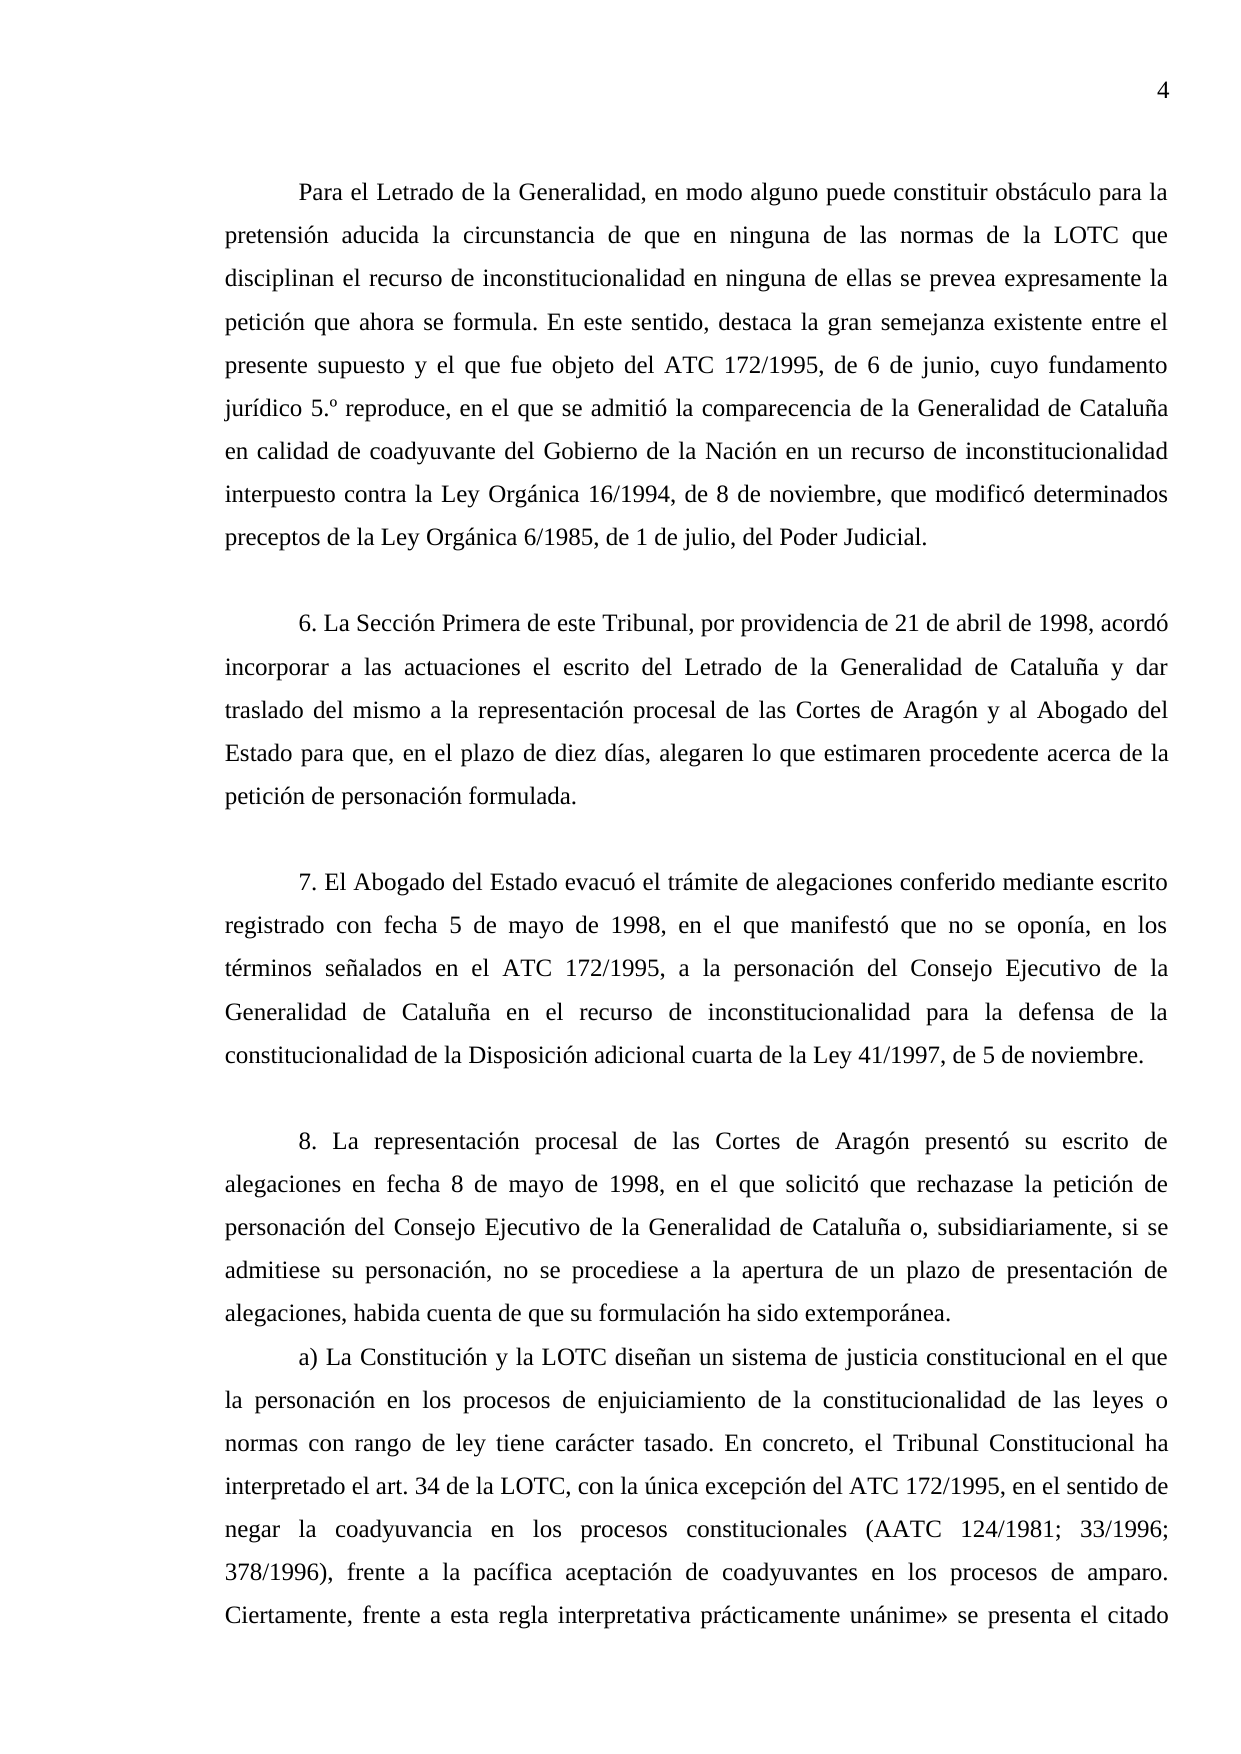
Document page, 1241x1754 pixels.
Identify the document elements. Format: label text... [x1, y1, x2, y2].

text 8. La representación procesal de las Cortes de Aragón presentó su escrito de alegaciones en fecha 8 de mayo de 1998, en el que solicitó que rechazase la petición de personación del Consejo Ejecutivo de la Generalidad de Cataluña o, subsidiariamente, si se admitiese su personación, no se procediese a la apertura de un plazo de presentación de alegaciones, habida cuenta de que su formulación ha sido extemporánea. [224, 1126, 1169, 1327]
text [224, 1342, 1169, 1629]
text 6. La Sección Primera de este Tribunal, por providencia de 21 de abril de 1998, acordó incorporar a las actuaciones el escrito del Letrado de la Generalidad de Cataluña y dar traslado del mismo a la representación procesal de las Cortes de Aragón y al Abogado del Estado para que, en el plazo de diez días, alegaren lo que estimaren procedente acerca de la petición de personación formulada. [224, 608, 1169, 810]
text Para el Letrado de la Generalidad, en modo alguno puede constituir obstáculo para la pretensión aducida la circunstancia de que en ninguna de las normas de la LOTC que disciplinan el recurso de inconstitucionalidad en ninguna de ellas se prevea expresamente la petición que ahora se formula. En este sentido, destaca la gran semejanza existente entre el presente supuesto y el que fue objeto del ATC 172/1995, de 6 de junio, cuyo fundamento jurídico 5.º reproduce, en el que se admitió la comparecencia de la Generalidad de Cataluña en calidad de coadyuvante del Gobierno de la Nación en un recurso de inconstitucionalidad interpuesto contra la Ley Orgánica 16/1994, de 8 de noviembre, que modificó determinados preceptos de la Ley Orgánica 6/1985, de 1 de julio, del Poder Judicial. [224, 177, 1169, 551]
text 7. El Abogado del Estado evacuó el trámite de alegaciones conferido mediante escrito registrado con fecha 5 de mayo de 1998, en el que manifestó que no se oponía, en los términos señalados en el ATC 172/1995, a la personación del Consejo Ejecutivo de la Generalidad de Cataluña en el recurso de inconstitucionalidad para la defensa de la constitucionalidad de la Disposición adicional cuarta de la Ley 41/1997, de 5 de noviembre. [224, 867, 1169, 1068]
